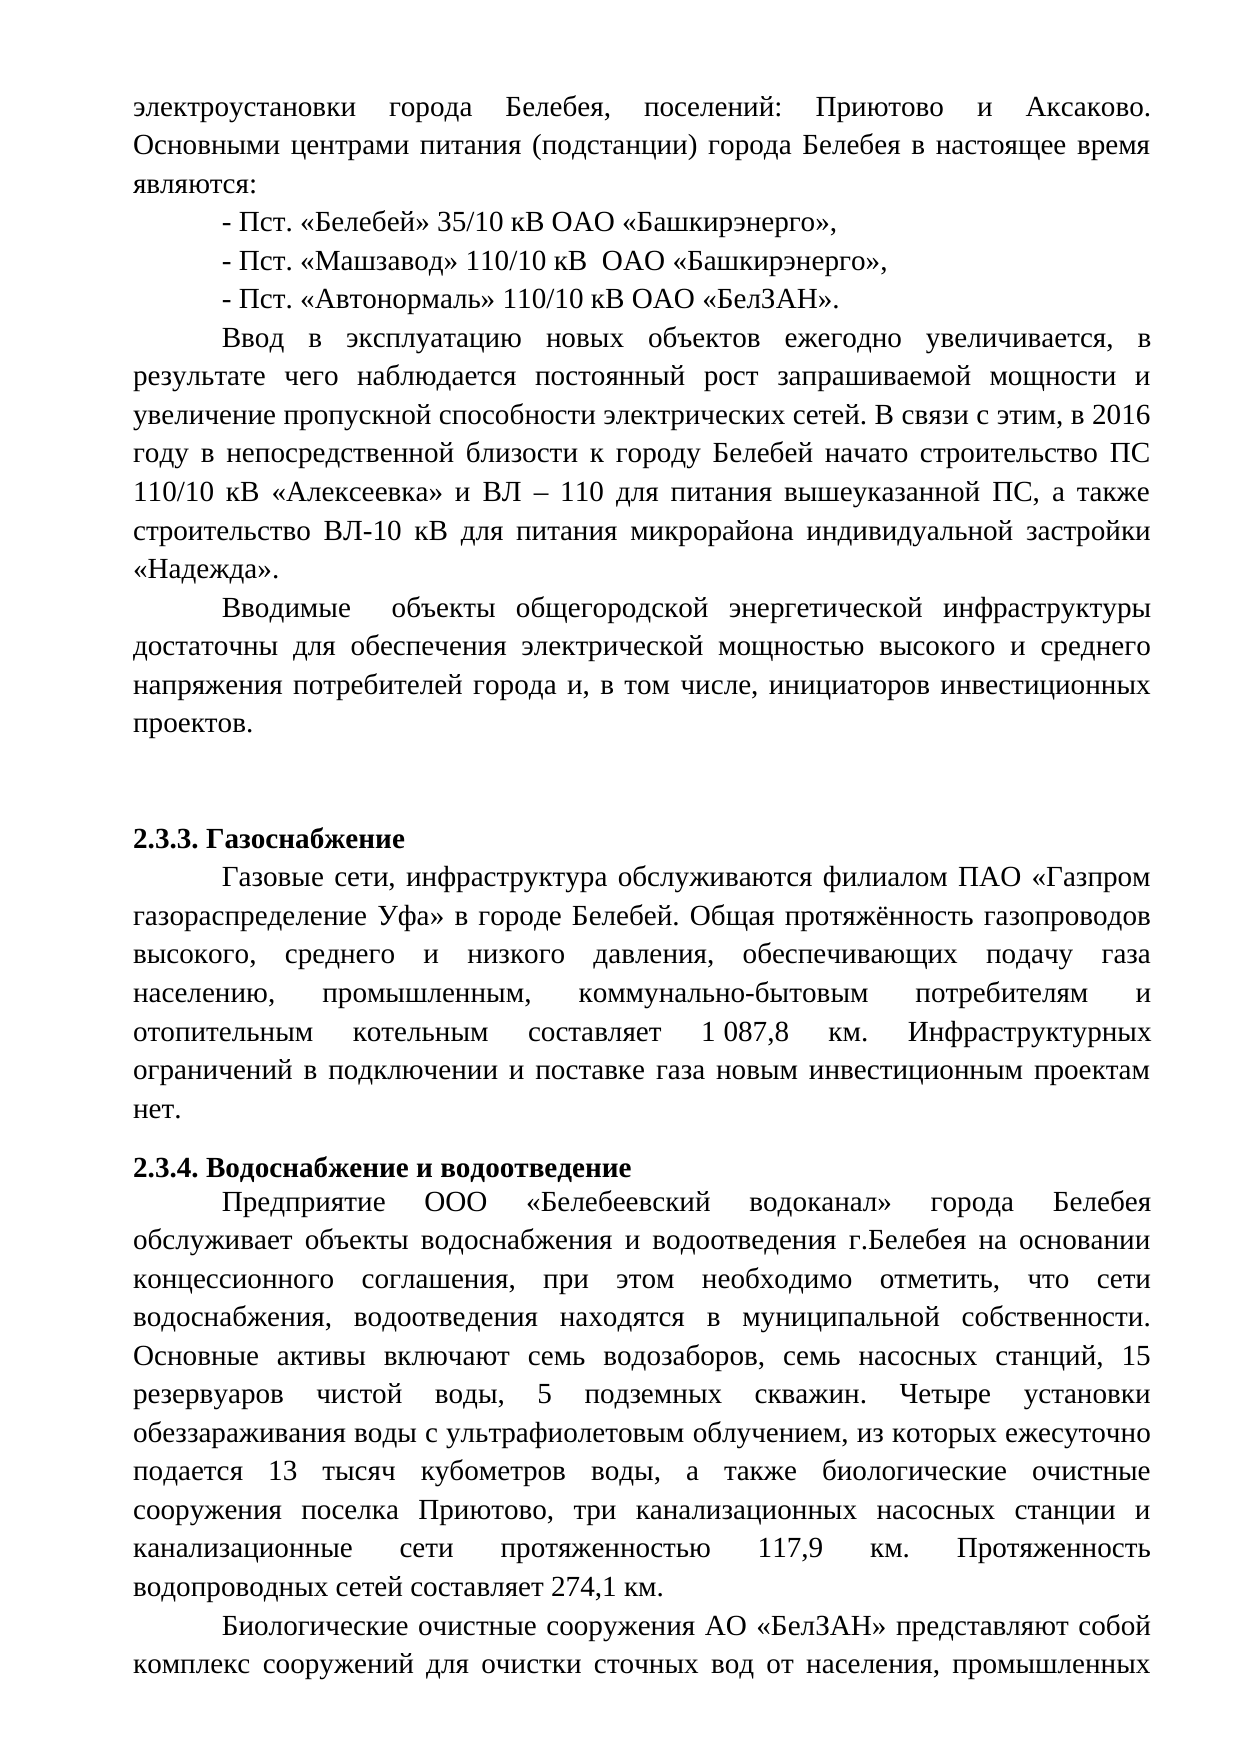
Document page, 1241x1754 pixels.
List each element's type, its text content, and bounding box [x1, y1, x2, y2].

text 2.3.4. Водоснабжение и водоотведение [133, 1150, 1152, 1184]
text Газовые сети, инфраструктура обслуживаются филиалом ПАО «Газпром газораспределение Уфа» в городе Белебей. Общая протяжённость газопроводов высокого, среднего и низкого давления, обеспечивающих подачу газа населению, промышленным, коммунально-бытовым потребителям и отопительным котельным составляет 1 087,8 км. Инфраструктурных ограничений в подключении и поставке газа новым инвестиционным проектам нет. [133, 859, 1152, 1124]
text 2.3.3. Газоснабжение [133, 821, 1152, 854]
text Предприятие ООО «Белебеевский водоканал» города Белебея обслуживает объекты водоснабжения и водоотведения г.Белебея на основании концессионного соглашения, при этом необходимо отметить, что сети водоснабжения, водоотведения находятся в муниципальной собственности. Основные активы включают семь водозаборов, семь насосных станций, 15 резервуаров чистой воды, 5 подземных скважин. Четыре установки обеззараживания воды с ультрафиолетовым облучением, из которых ежесуточно подается 13 тысяч кубометров воды, а также биологические очистные сооружения поселка Приютово, три канализационных насосных станции и канализационные сети протяженностью 117,9 км. Протяженность водопроводных сетей составляет 274,1 км. [133, 1184, 1152, 1603]
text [133, 89, 1152, 199]
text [133, 1608, 1152, 1680]
text Вводимые объекты общегородской энергетической инфраструктуры достаточны для обеспечения электрической мощностью высокого и среднего напряжения потребителей города и, в том числе, инициаторов инвестиционных проектов. [133, 590, 1152, 739]
text - Пст. «Машзавод» 110/10 кВ ОАО «Башкирэнерго», [133, 243, 1152, 276]
text - Пст. «Автонормаль» 110/10 кВ ОАО «БелЗАН». [133, 281, 1152, 315]
text Ввод в эксплуатацию новых объектов ежегодно увеличивается, в результате чего наблюдается постоянный рост запрашиваемой мощности и увеличение пропускной способности электрических сетей. В связи с этим, в 2016 году в непосредственной близости к городу Белебей начато строительство ПС 110/10 кВ «Алексеевка» и ВЛ – 110 для питания вышеуказанной ПС, а также строительство ВЛ-10 кВ для питания микрорайона индивидуальной застройки «Надежда». [133, 320, 1152, 585]
text - Пст. «Белебей» 35/10 кВ ОАО «Башкирэнерго», [133, 204, 1152, 238]
